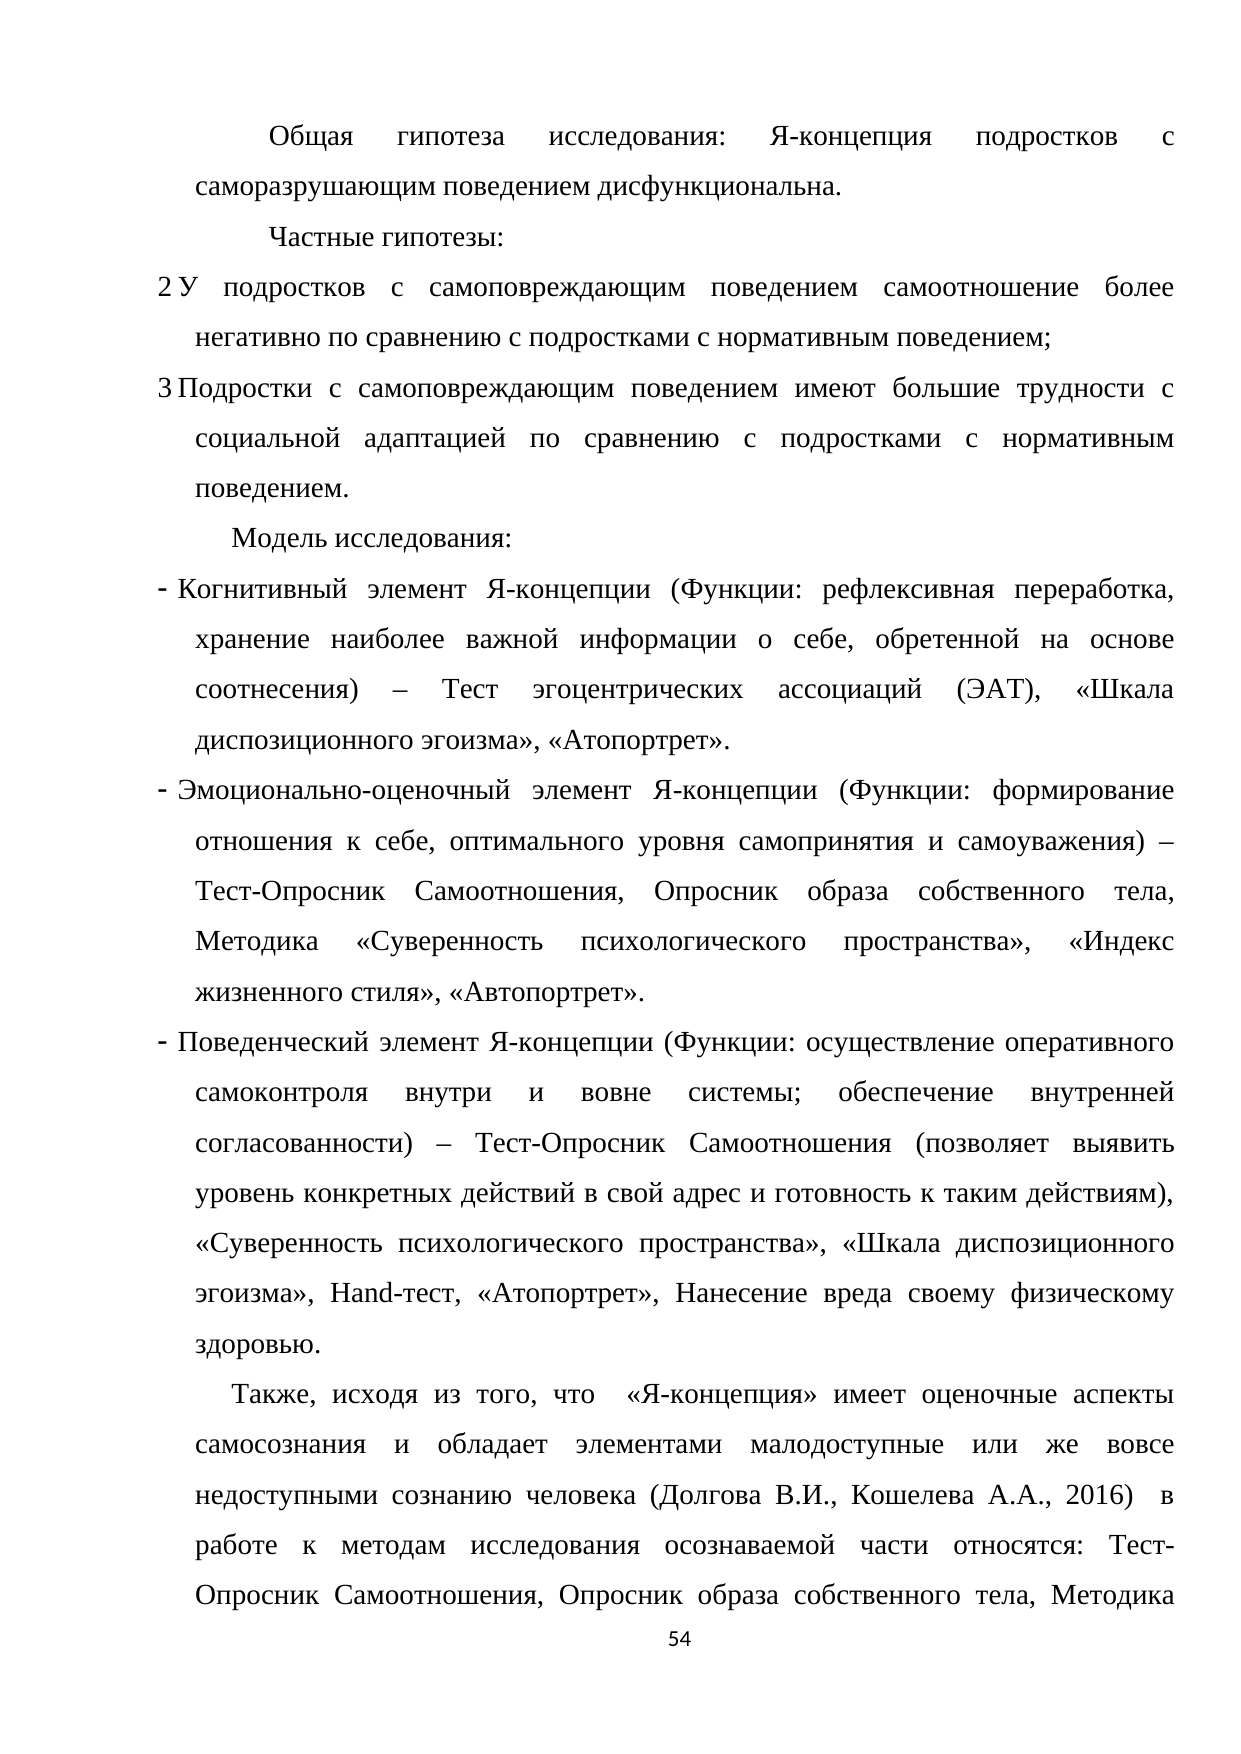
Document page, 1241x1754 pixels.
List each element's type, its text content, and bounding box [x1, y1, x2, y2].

list Когнитивный элемент Я-концепции (Функции: рефлексивная переработка, хранение наиболее важной информации о себе, обретенной на основе соотнесения) – Тест эгоцентрических ассоциаций (ЭАТ), «Шкала диспозиционного эгоизма», «Атопортрет». [157, 571, 1175, 756]
list Эмоционально-оценочный элемент Я-концепции (Функции: формирование отношения к себе, оптимального уровня самопринятия и самоуважения) – Тест-Опросник Самоотношения, Опросник образа собственного тела, Методика «Суверенность психологического пространства», «Индекс жизненного стиля», «Автопортрет». [157, 772, 1175, 1007]
text Частные гипотезы: [195, 219, 1175, 252]
list Подростки с самоповреждающим поведением имеют большие трудности с социальной адаптацией по сравнению с подростками с нормативным поведением. [157, 370, 1175, 504]
list Модель исследования: [195, 521, 1175, 554]
list Поведенческий элемент Я-концепции (Функции: осуществление оперативного самоконтроля внутри и вовне системы; обеспечение внутренней согласованности) – Тест-Опросник Самоотношения (позволяет выявить уровень конкретных действий в свой адрес и готовность к таким действиям), «Суверенность психологического пространства», «Шкала диспозиционного эгоизма», Hand-тест, «Атопортрет», Нанесение вреда своему физическому здоровью. [157, 1024, 1175, 1359]
text Общая гипотеза исследования: Я-концепция подростков с саморазрушающим поведением дисфункциональна. [195, 118, 1175, 202]
list У подростков с самоповреждающим поведением самоотношение более негативно по сравнению с подростками с нормативным поведением; [157, 269, 1175, 353]
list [195, 1376, 1175, 1611]
